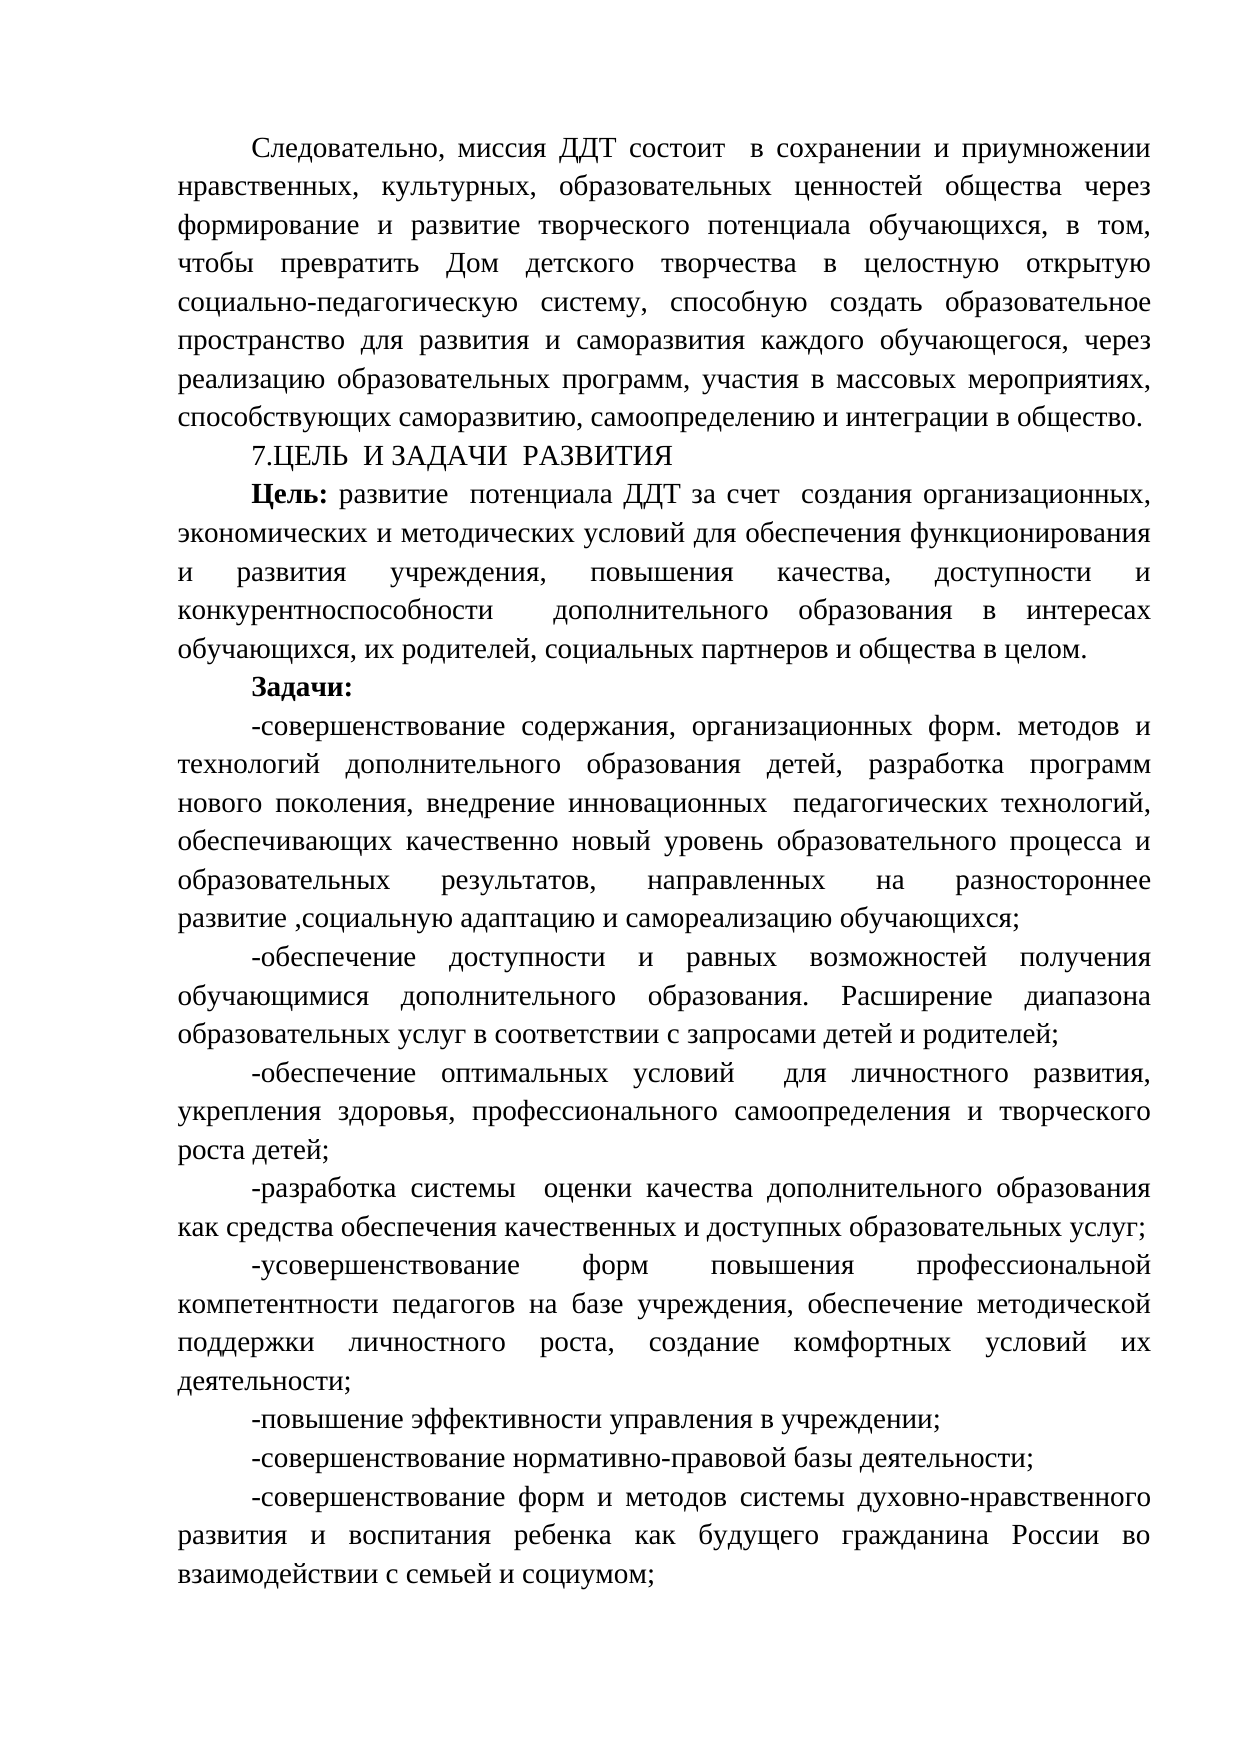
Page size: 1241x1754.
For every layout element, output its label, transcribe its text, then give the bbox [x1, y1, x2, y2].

text -обеспечение оптимальных условий для личностного развития, укрепления здоровья, профессионального самоопределения и творческого роста детей; [177, 1055, 1152, 1165]
text Следовательно, миссия ДДТ состоит в сохранении и приумножении нравственных, культурных, образовательных ценностей общества через формирование и развитие творческого потенциала обучающихся, в том, чтобы превратить Дом детского творчества в целостную открытую социально-педагогическую систему, способную создать образовательное пространство для развития и саморазвития каждого обучающегося, через реализацию образовательных программ, участия в массовых мероприятиях, способствующих саморазвитию, самоопределению и интеграции в общество. [177, 130, 1152, 433]
text -усовершенствование форм повышения профессиональной компетентности педагогов на базе учреждения, обеспечение методической поддержки личностного роста, создание комфортных условий их деятельности; [177, 1247, 1152, 1397]
text Цель: развитие потенциала ДДТ за счет создания организационных, экономических и методических условий для обеспечения функционирования и развития учреждения, повышения качества, доступности и конкурентноспособности дополнительного образования в интересах обучающихся, их родителей, социальных партнеров и общества в целом. [177, 477, 1152, 664]
text -обеспечение доступности и равных возможностей получения обучающимися дополнительного образования. Расширение диапазона образовательных услуг в соответствии с запросами детей и родителей; [177, 939, 1152, 1050]
text -совершенствование форм и методов системы духовно-нравственного развития и воспитания ребенка как будущего гражданина России во взаимодействии с семьей и социумом; [177, 1479, 1152, 1589]
text -повышение эффективности управления в учреждении; [177, 1402, 1152, 1435]
text 7.ЦЕЛЬ И ЗАДАЧИ РАЗВИТИЯ [177, 438, 1152, 472]
text -разработка системы оценки качества дополнительного образования как средства обеспечения качественных и доступных образовательных услуг; [177, 1170, 1152, 1242]
text -совершенствование содержания, организационных форм. методов и технологий дополнительного образования детей, разработка программ нового поколения, внедрение инновационных педагогических технологий, обеспечивающих качественно новый уровень образовательного процесса и образовательных результатов, направленных на разностороннее развитие ,социальную адаптацию и самореализацию обучающихся; [177, 708, 1152, 934]
text Задачи: [177, 669, 1152, 703]
text -совершенствование нормативно-правовой базы деятельности; [177, 1440, 1152, 1474]
